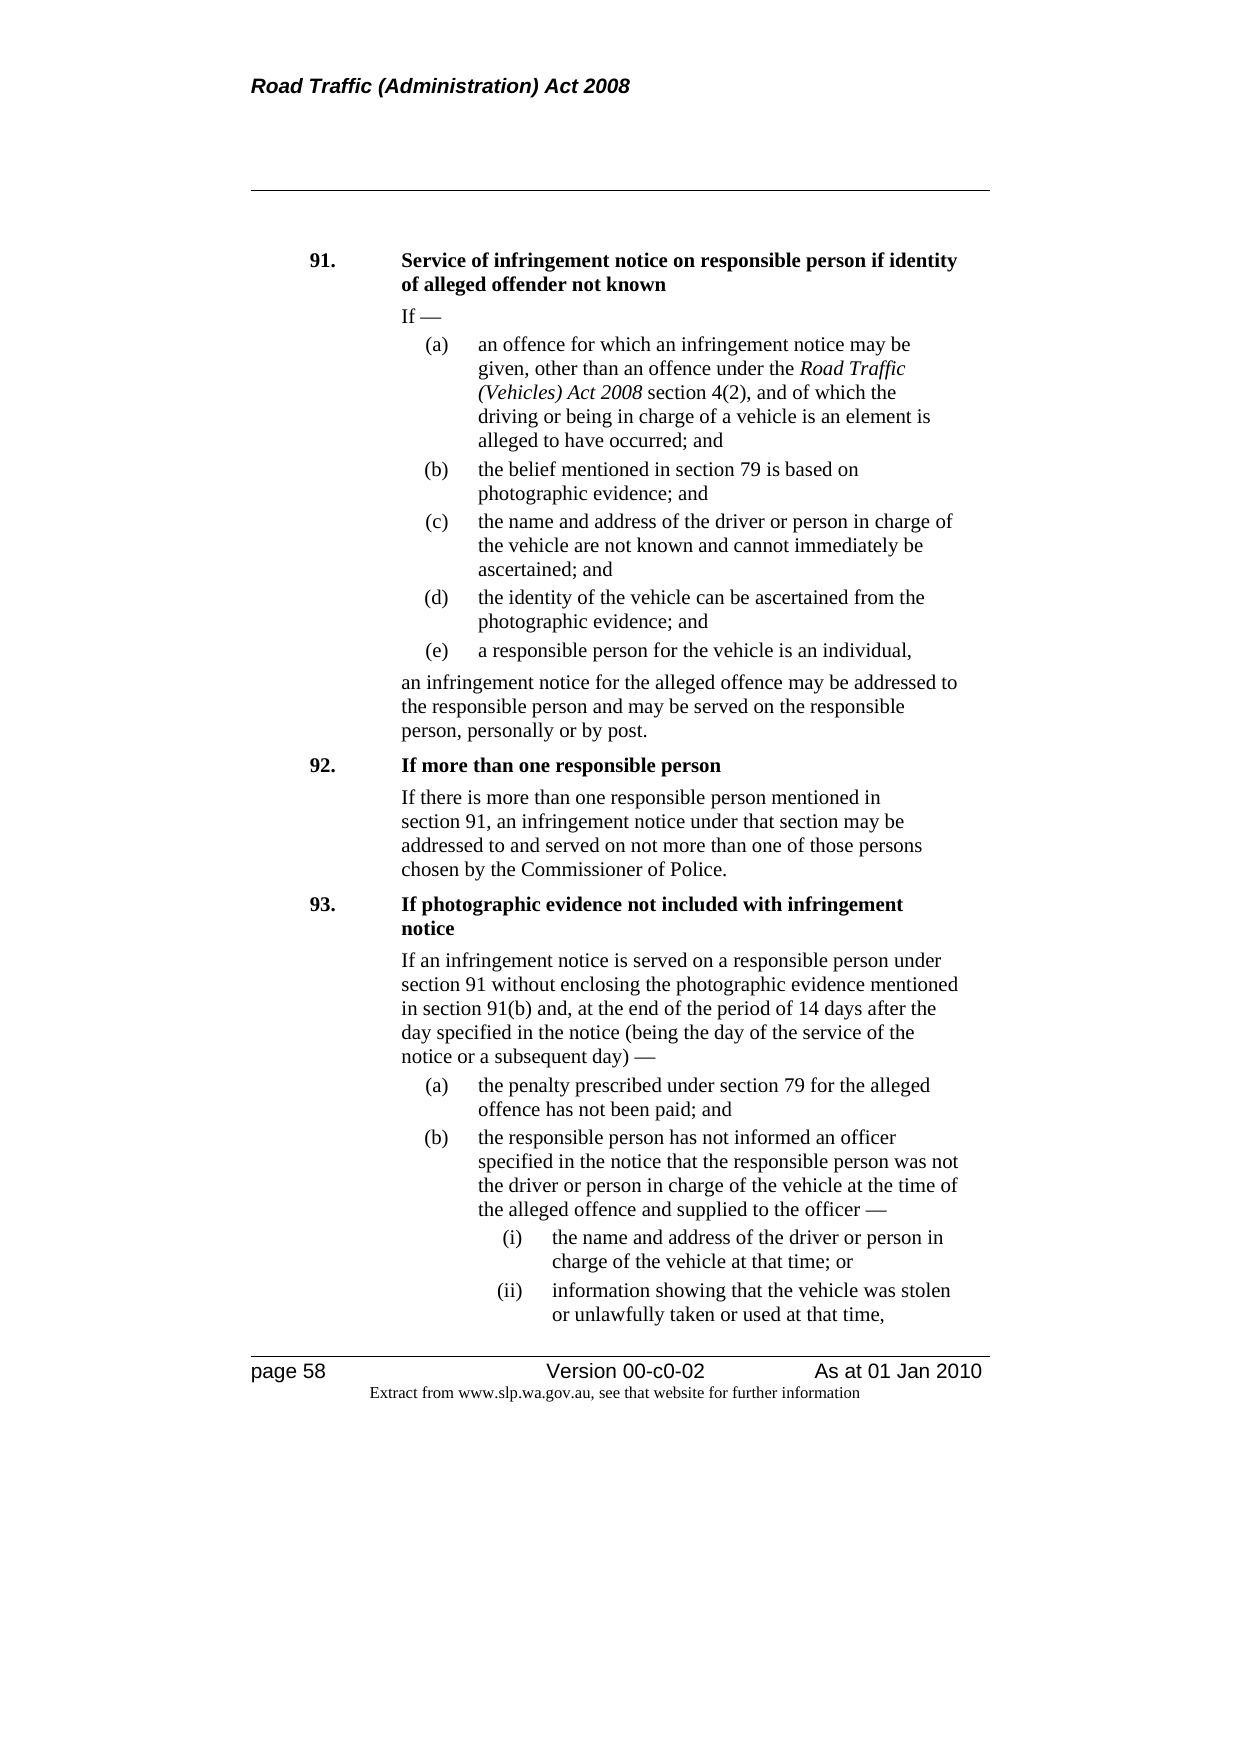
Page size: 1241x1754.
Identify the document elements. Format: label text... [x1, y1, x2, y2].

text If — [312, 304, 960, 328]
text (d) the identity of the vehicle can be ascertained from the photographic evidence; and [389, 585, 960, 633]
text (b) the belief mentioned in section 79 is based on photographic evidence; and [389, 457, 960, 505]
text (a) an offence for which an infringement notice may be given, other than an offence under the Road Traffic (Vehicles) Act 2008 section 4(2), and of which the driving or being in charge of a vehicle is an element is alleged to have occurred; and [389, 332, 960, 452]
text If there is more than one responsible person mentioned in section 91, an infringement notice under that section may be addressed to and served on not more than one of those persons chosen by the Commissioner of Police. [312, 785, 960, 881]
subtitle 93. If photographic evidence not included with infringement notice [309, 892, 960, 940]
text (ii) information showing that the vehicle was stolen or unlawfully taken or used at that time, [463, 1278, 960, 1326]
text an infringement notice for the alleged offence may be addressed to the responsible person and may be served on the responsible person, personally or by post. [312, 670, 960, 742]
text (i) the name and address of the driver or person in charge of the vehicle at that time; or [463, 1225, 960, 1273]
text (a) the penalty prescribed under section 79 for the alleged offence has not been paid; and [389, 1073, 960, 1121]
text (c) the name and address of the driver or person in charge of the vehicle are not known and cannot immediately be ascertained; and [389, 509, 960, 581]
text If an infringement notice is served on a responsible person under section 91 without enclosing the photographic evidence mentioned in section 91(b) and, at the end of the period of 14 days after the day specified in the notice (being the day of the service of the notice or a subsequent day) — [312, 948, 960, 1068]
subtitle 92. If more than one responsible person [309, 753, 960, 777]
text (e) a responsible person for the vehicle is an individual, [389, 638, 960, 662]
text (b) the responsible person has not informed an officer specified in the notice that the responsible person was not the driver or person in charge of the vehicle at the time of the alleged offence and supplied to the officer — [389, 1125, 960, 1221]
subtitle 91. Service of infringement notice on responsible person if identity of alleged offender not known [309, 247, 960, 296]
